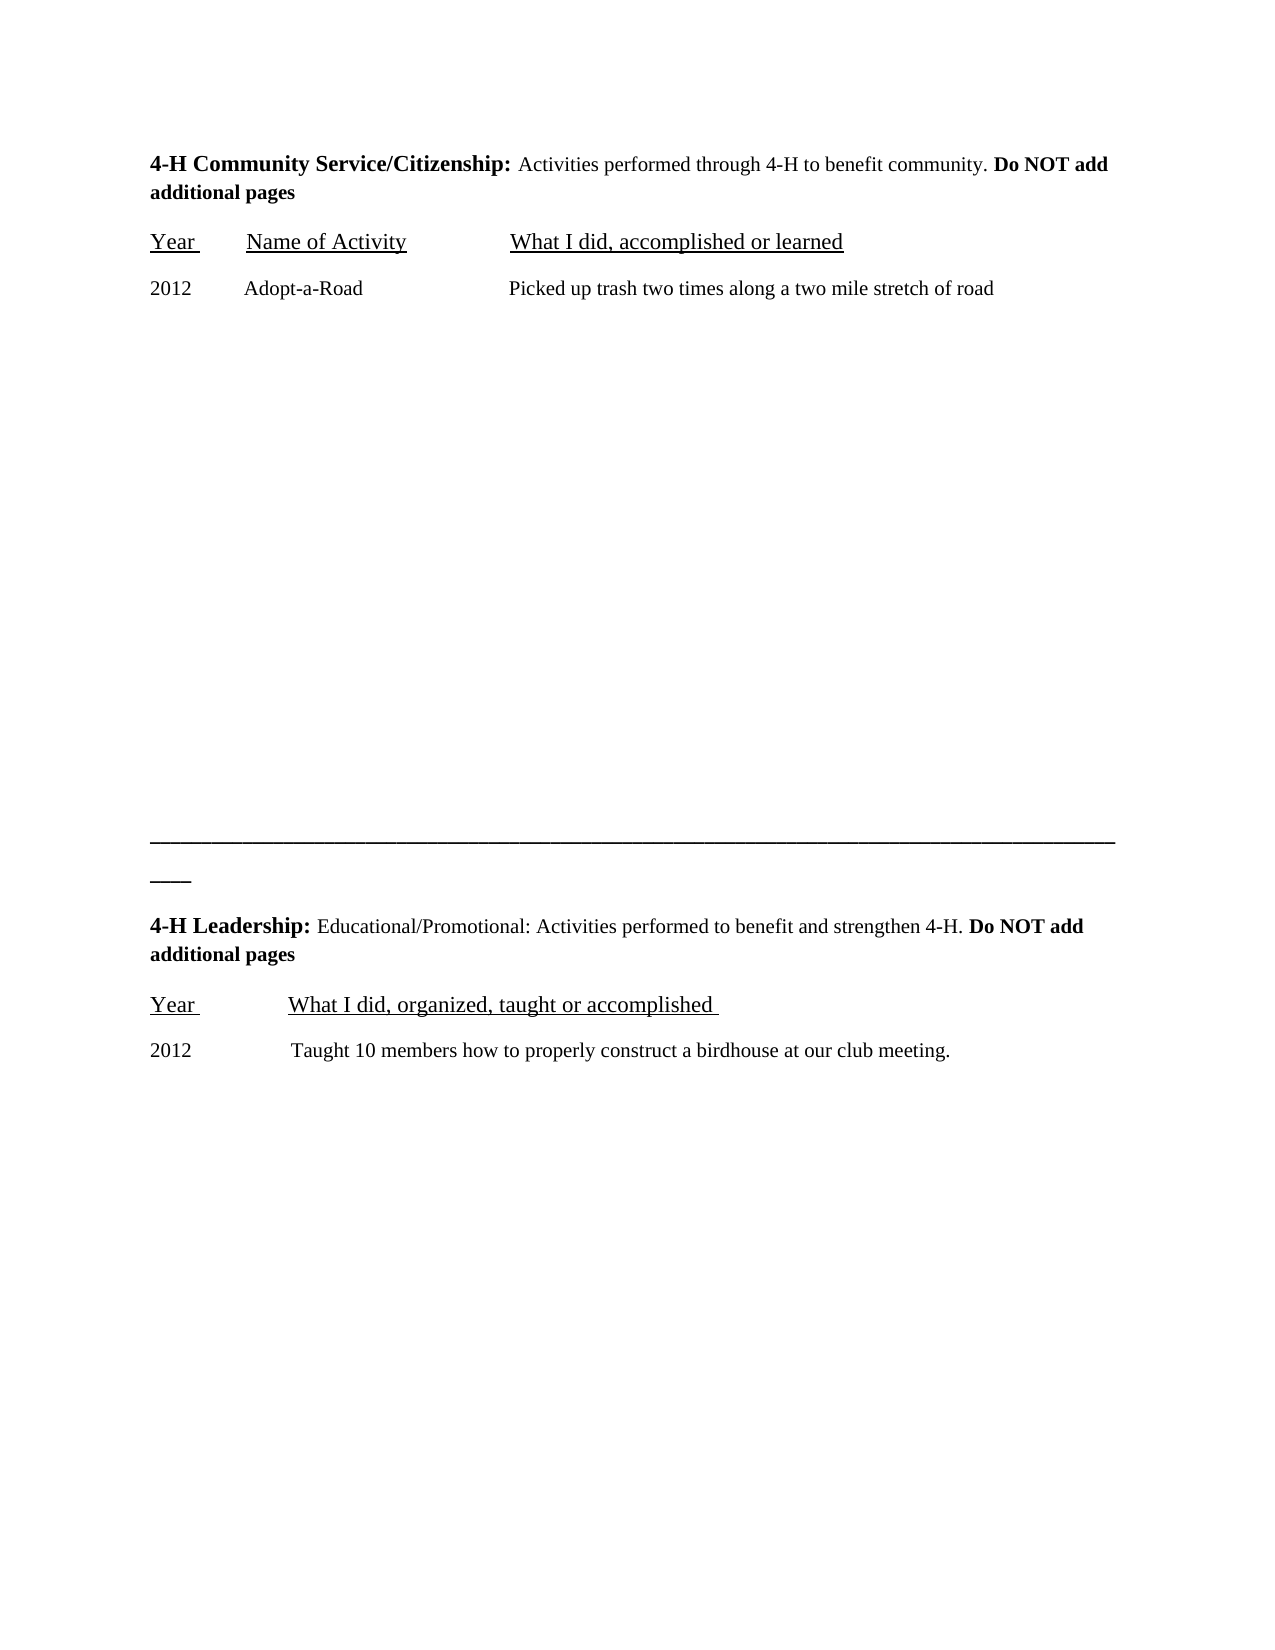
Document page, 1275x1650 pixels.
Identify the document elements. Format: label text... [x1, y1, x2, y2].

text Year What I did, organized, taught or accomplished [150, 991, 1125, 1017]
text 2012 Adopt-a-Road Picked up trash two times along a two mile stretch of road [150, 276, 1125, 299]
text 4-H Community Service/Citizenship: Activities performed through 4-H to benefit community. Do NOT add additional pages [150, 150, 1125, 204]
text Year Name of Activity What I did, accomplished or learned [150, 228, 1125, 255]
text 4-H Leadership: Educational/Promotional: Activities performed to benefit and strengthen 4-H. Do NOT add additional pages [150, 912, 1125, 966]
text 2012 Taught 10 members how to properly construct a birdhouse at our club meeting. [150, 1038, 1125, 1062]
text __________________________________________________________________________________________________ [150, 813, 1125, 886]
